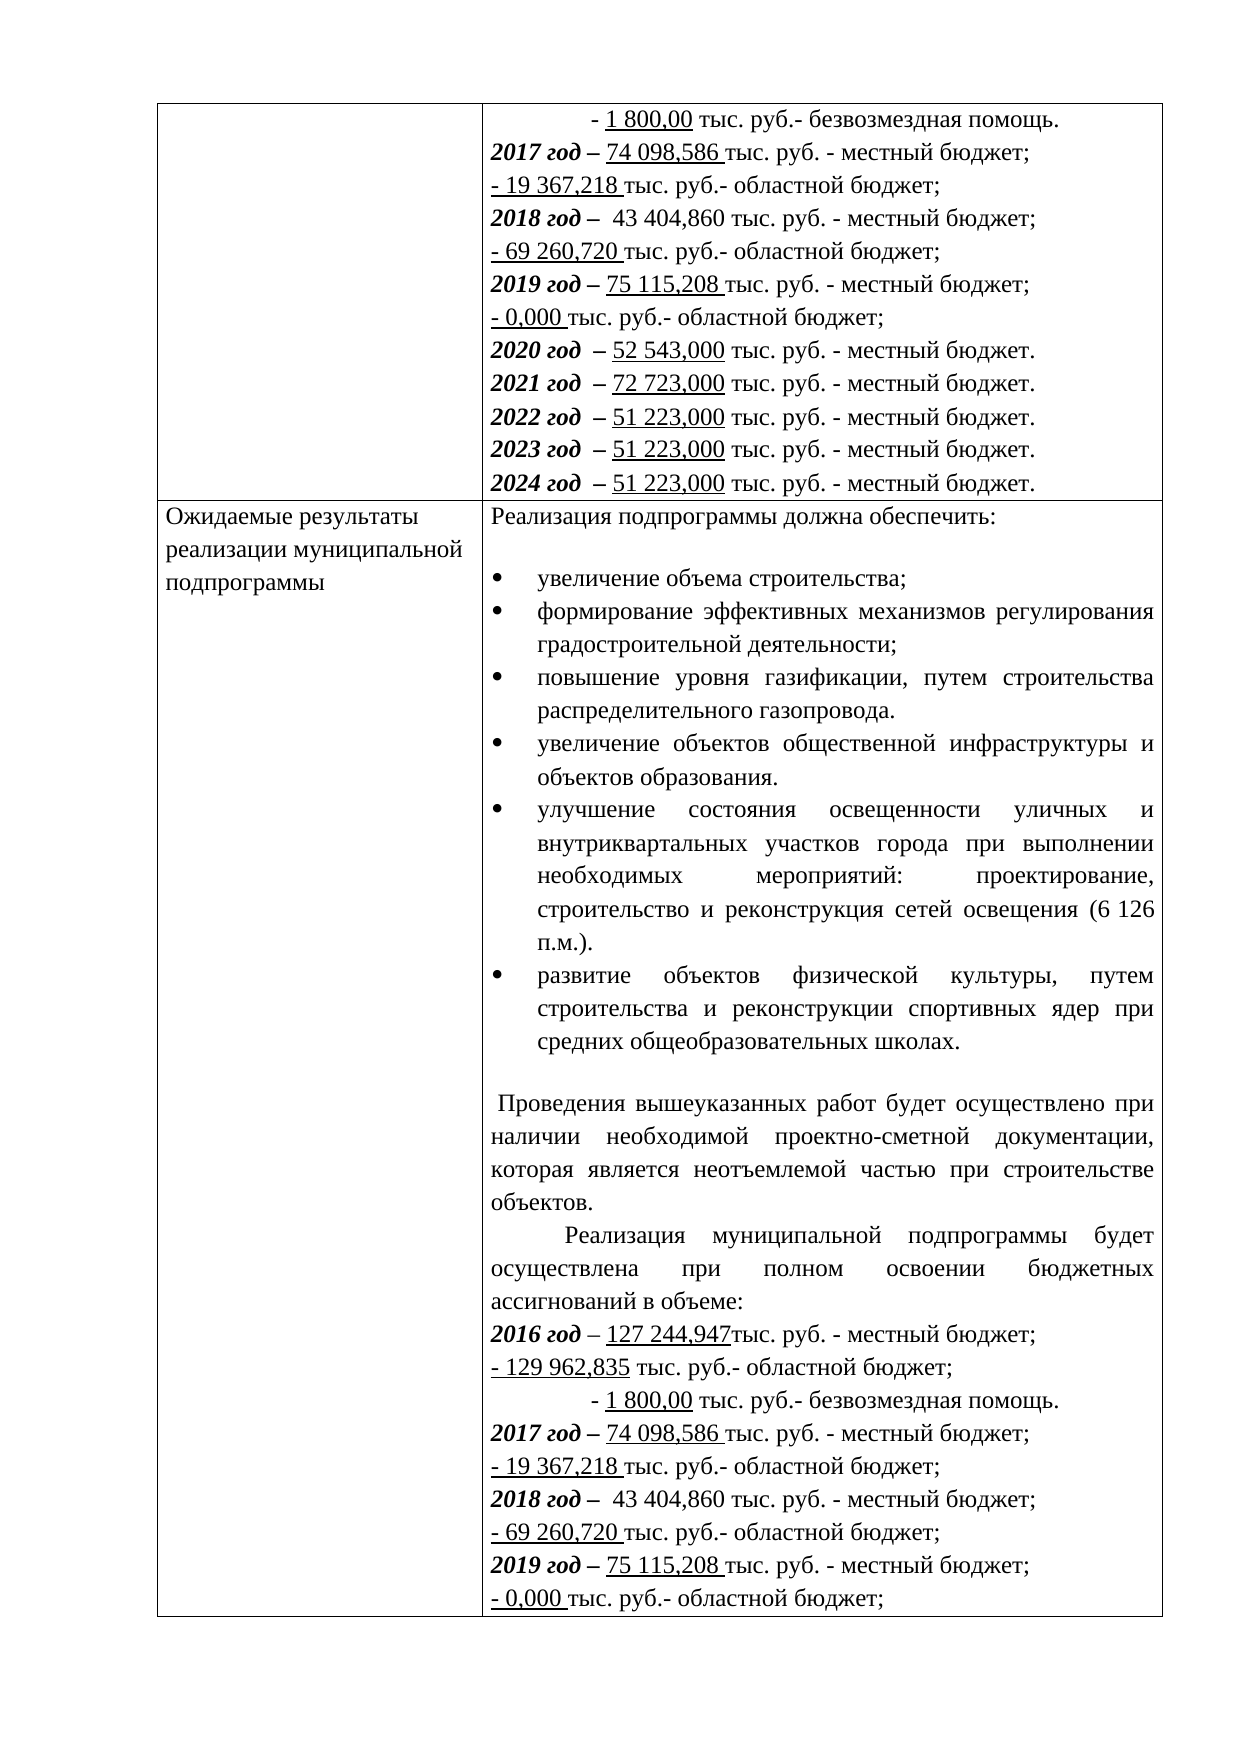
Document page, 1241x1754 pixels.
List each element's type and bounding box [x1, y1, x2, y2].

table_cell [483, 104, 1162, 500]
table_cell [483, 501, 1162, 1616]
table_cell [158, 501, 482, 1616]
table_cell [158, 104, 482, 500]
